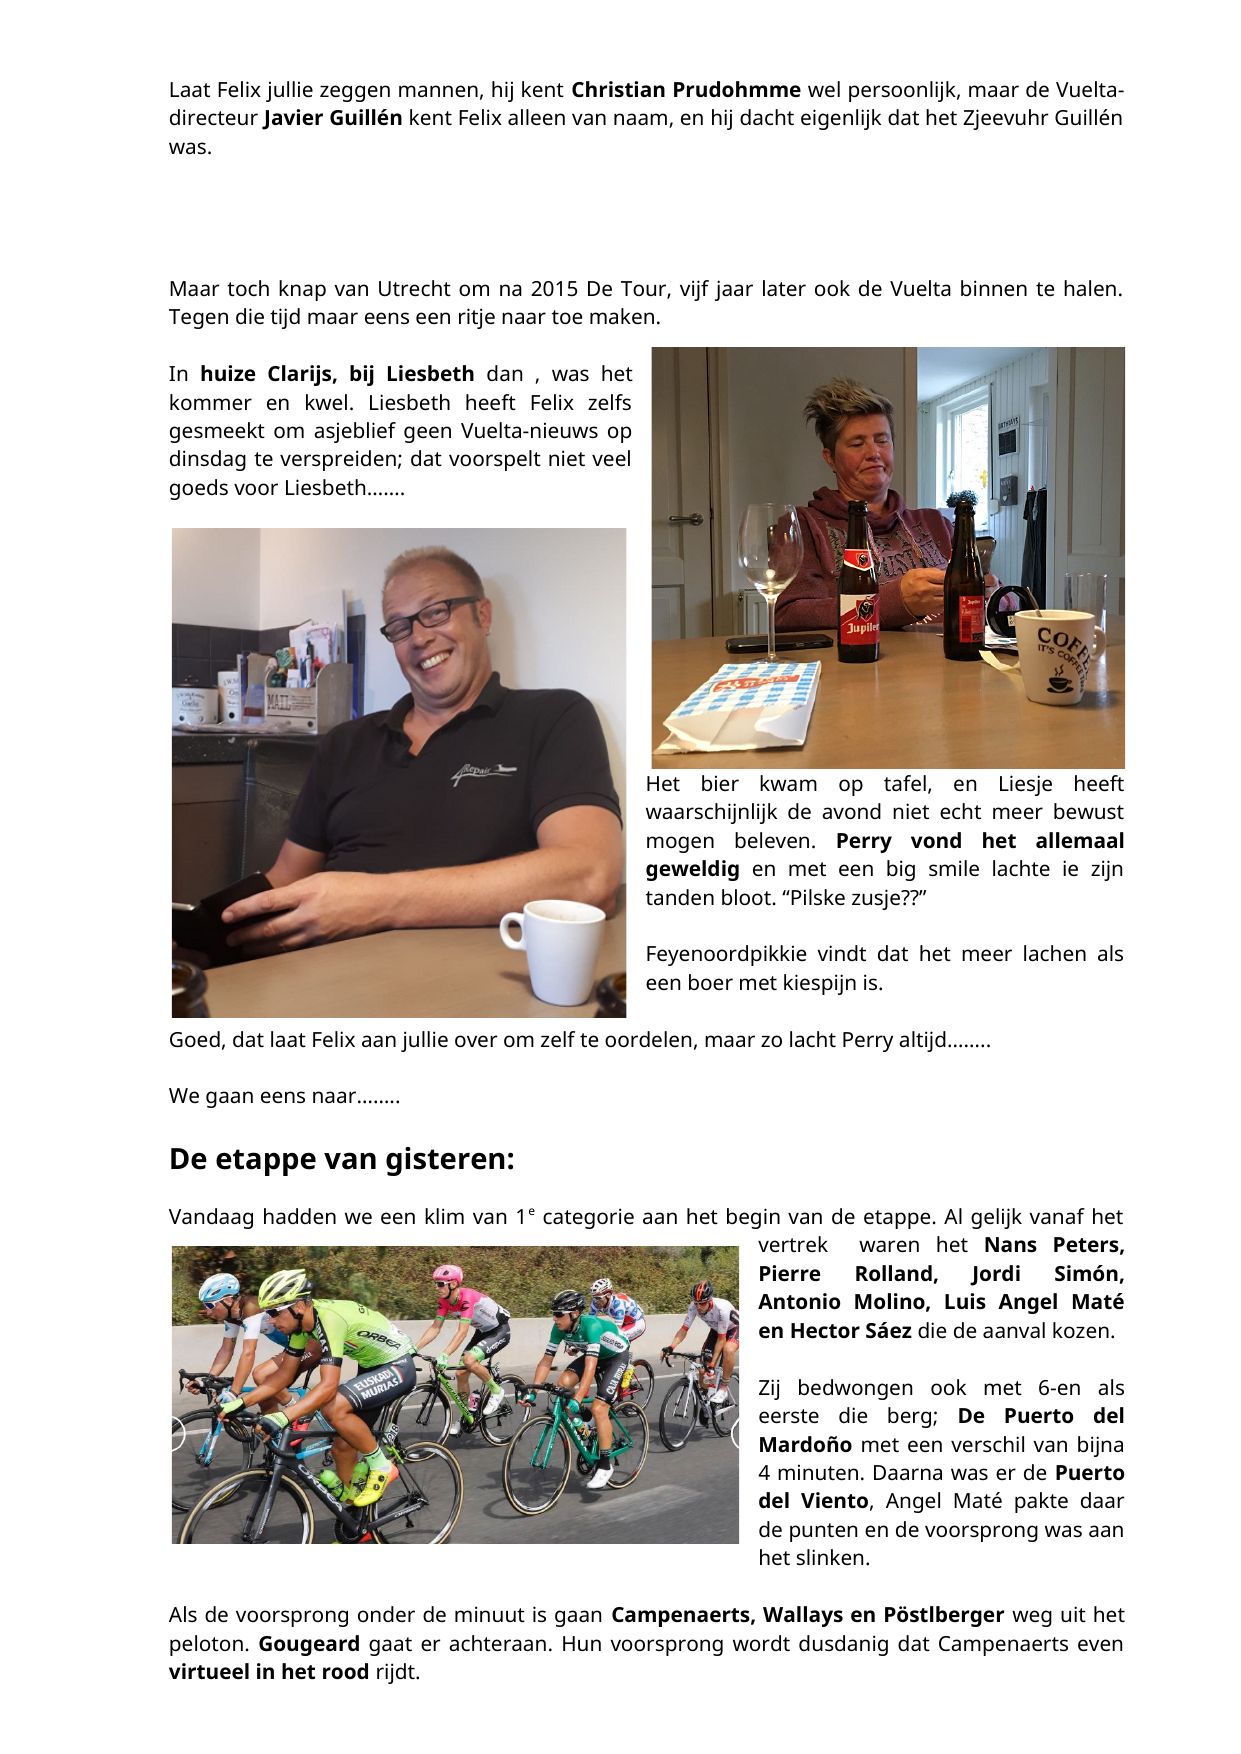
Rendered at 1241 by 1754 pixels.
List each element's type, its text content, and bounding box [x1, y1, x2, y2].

picture [171, 1246, 740, 1544]
text Feyenoordpikkie vindt dat het meer lachen als een boer met kiespijn is. [627, 939, 1125, 996]
text Maar toch knap van Utrecht om na 2015 De Tour, vijf jaar later ook de Vuelta binnen te halen. Tegen die tijd maar eens een ritje naar toe maken. [169, 274, 1125, 331]
picture [651, 347, 1125, 769]
text Vandaag hadden we een klim van 1e categorie aan het begin van de etappe. Al gelijk vanaf het vertrek waren het Nans Peters, Pierre Rolland, Jordi Simón, Antonio Molino, Luis Angel Maté en Hector Sáez die de aanval kozen. [169, 1202, 1125, 1344]
text Zij bedwongen ook met 6-en als eerste die berg; De Puerto del Mardoño met een verschil van bijna 4 minuten. Daarna was er de Puerto del Viento, Angel Maté pakte daar de punten en de voorsprong was aan het slinken. [169, 1373, 1125, 1572]
text We gaan eens naar…….. [169, 1082, 1125, 1110]
text In huize Clarijs, bij Liesbeth dan , was het kommer en kwel. Liesbeth heeft Felix zelfs gesmeekt om asjeblief geen Vuelta-nieuws op dinsdag te verspreiden; dat voorspelt niet veel goeds voor Liesbeth……. [169, 359, 651, 501]
text Laat Felix jullie zeggen mannen, hij kent Christian Prudohmme wel persoonlijk, maar de Vuelta-directeur Javier Guillén kent Felix alleen van naam, en hij dacht eigenlijk dat het Zjeevuhr Guillén was. [169, 75, 1125, 160]
text Goed, dat laat Felix aan jullie over om zelf te oordelen, maar zo lacht Perry altijd…….. [169, 1025, 1125, 1053]
picture [171, 528, 627, 1018]
text Als de voorsprong onder de minuut is gaan Campenaerts, Wallays en Pöstlberger weg uit het peloton. Gougeard gaat er achteraan. Hun voorsprong wordt dusdanig dat Campenaerts even virtueel in het rood rijdt. [169, 1600, 1125, 1686]
text De etappe van gisteren: [169, 1138, 1125, 1178]
text Het bier kwam op tafel, en Liesje heeft waarschijnlijk de avond niet echt meer bewust mogen beleven. Perry vond het allemaal geweldig en met een big smile lachte ie zijn tanden bloot. “Pilske zusje??” [169, 501, 1125, 911]
